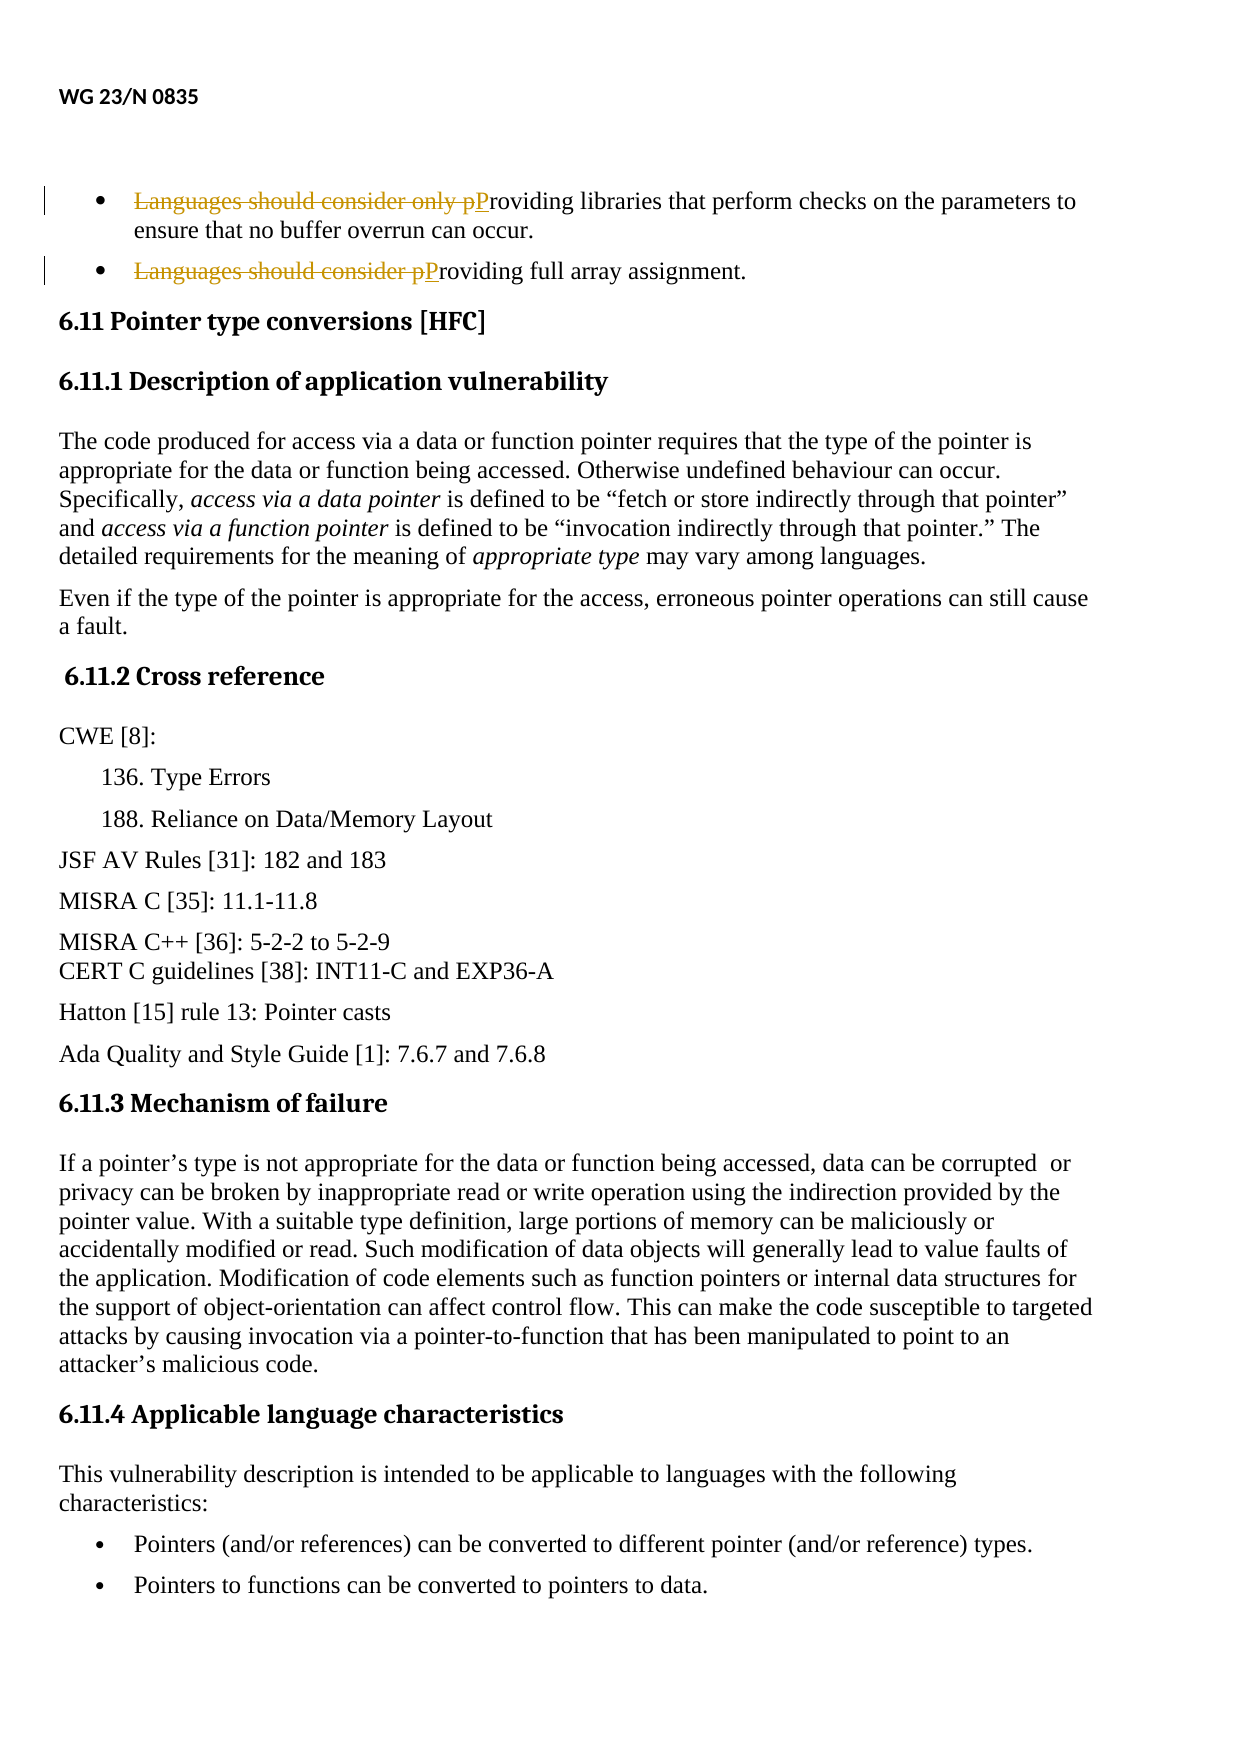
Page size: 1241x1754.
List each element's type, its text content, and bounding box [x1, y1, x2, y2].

subtitle 6.11.4 Applicable language characteristics [58, 1399, 1099, 1430]
text Even if the type of the pointer is appropriate for the access, erroneous pointer operations can still cause a fault. [58, 583, 1099, 640]
subtitle 6.11.2 Cross reference [58, 661, 1099, 692]
list Pointers to functions can be converted to pointers to data. [96, 1571, 1099, 1599]
subtitle 6.11.1 Description of application vulnerability [58, 366, 1099, 397]
text MISRA C++ [36]: 5-2-2 to 5-2-9 CERT C guidelines [38]: INT11-C and EXP36-A [58, 927, 1099, 985]
list Pointers (and/or references) can be converted to different pointer (and/or reference) types. [96, 1529, 1099, 1558]
text 136. Type Errors [101, 762, 1099, 791]
list roviding libraries that perform checks on the parameters to ensure that no buffer overrun can occur. [96, 186, 1099, 243]
text MISRA C [35]: 11.1-11.8 [58, 886, 1099, 915]
text Ada Quality and Style Guide [1]: 7.6.7 and 7.6.8 [58, 1039, 1099, 1067]
subtitle 6.11 Pointer type conversions [HFC] [58, 306, 1099, 337]
text Hatton [15] rule 13: Pointer casts [58, 997, 1099, 1026]
text This vulnerability description is intended to be applicable to languages with the following characteristics: [58, 1459, 1099, 1517]
text JSF AV Rules [31]: 182 and 183 [58, 845, 1099, 874]
subtitle 6.11.3 Mechanism of failure [58, 1088, 1099, 1119]
text CWE [8]: [58, 721, 1099, 750]
text 188. Reliance on Data/Memory Layout [101, 804, 1099, 832]
list roviding full array assignment. [96, 256, 1099, 285]
text If a pointer’s type is not appropriate for the data or function being accessed, data can be corrupted or privacy can be broken by inappropriate read or write operation using the indirection provided by the pointer value. With a suitable type definition, large portions of memory can be maliciously or accidentally modified or read. Such modification of data objects will generally lead to value faults of the application. Modification of code elements such as function pointers or internal data structures for the support of object-orientation can affect control flow. This can make the code susceptible to targeted attacks by causing invocation via a pointer-to-function that has been manipulated to point to an attacker’s malicious code. [58, 1148, 1099, 1378]
text The code produced for access via a data or function pointer requires that the type of the pointer is appropriate for the data or function being accessed. Otherwise undefined behaviour can occur. Specifically, access via a data pointer is defined to be “fetch or store indirectly through that pointer” and access via a function pointer is defined to be “invocation indirectly through that pointer.” The detailed requirements for the meaning of appropriate type may vary among languages. [58, 426, 1099, 570]
